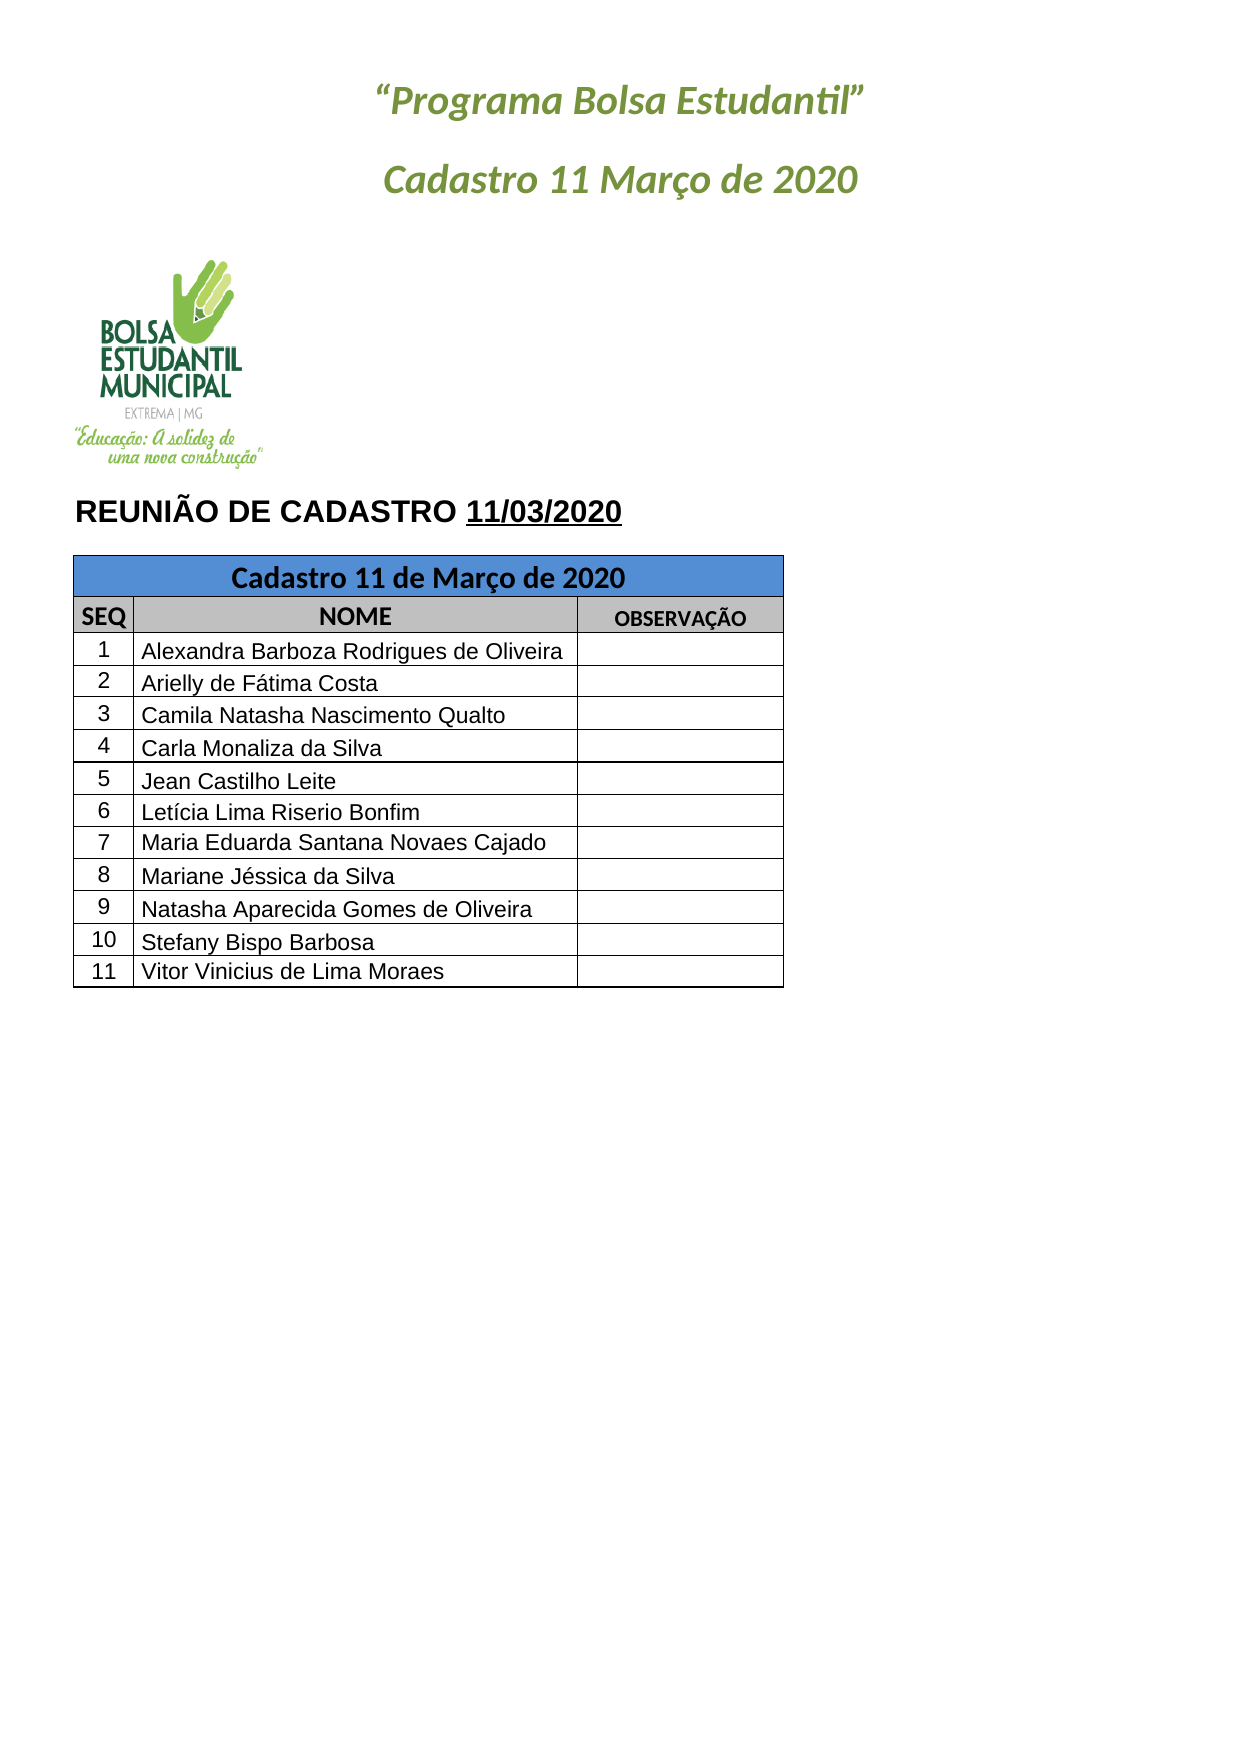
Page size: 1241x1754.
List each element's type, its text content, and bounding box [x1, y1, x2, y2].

table_cell 5 [74, 763, 133, 794]
table_cell SEQ [74, 597, 133, 632]
table_cell [578, 859, 783, 889]
table_cell [578, 697, 783, 729]
table_cell Maria Eduarda Santana Novaes Cajado [134, 827, 577, 858]
table_cell Mariane Jéssica da Silva [134, 859, 577, 889]
table_cell 1 [74, 633, 133, 664]
table_cell Arielly de Fátima Costa [134, 666, 577, 696]
table_header Cadastro 11 de Março de 2020 [74, 556, 783, 596]
table_cell Stefany Bispo Barbosa [134, 924, 577, 955]
table_cell Vitor Vinicius de Lima Moraes [134, 956, 577, 986]
table_cell [578, 827, 783, 858]
picture [75, 260, 263, 469]
table_cell Natasha Aparecida Gomes de Oliveira [134, 891, 577, 922]
table_cell 4 [74, 730, 133, 761]
table_cell [578, 924, 783, 955]
table_cell Letícia Lima Riserio Bonfim [134, 795, 577, 826]
table_cell [578, 956, 783, 986]
table_cell NOME [134, 597, 577, 632]
table_cell 3 [74, 697, 133, 729]
table_cell Camila Natasha Nascimento Qualto [134, 697, 577, 729]
table_cell [578, 891, 783, 922]
table_cell [578, 763, 783, 794]
table_cell Jean Castilho Leite [134, 763, 577, 794]
table_cell 2 [74, 666, 133, 696]
table_cell [578, 666, 783, 696]
text REUNIÃO DE CADASTRO 11/03/2020 [75, 493, 1165, 529]
table_cell [578, 795, 783, 826]
table_cell Alexandra Barboza Rodrigues de Oliveira [134, 633, 577, 664]
table_cell Carla Monaliza da Silva [134, 730, 577, 761]
table_cell [578, 633, 783, 664]
table_cell 10 [74, 924, 133, 955]
table_cell [578, 730, 783, 761]
table_cell 7 [74, 827, 133, 858]
table_cell 6 [74, 795, 133, 826]
table_cell 8 [74, 859, 133, 889]
table_cell 11 [74, 956, 133, 986]
table_cell 9 [74, 891, 133, 922]
table_cell OBSERVAÇÃO [578, 597, 783, 632]
